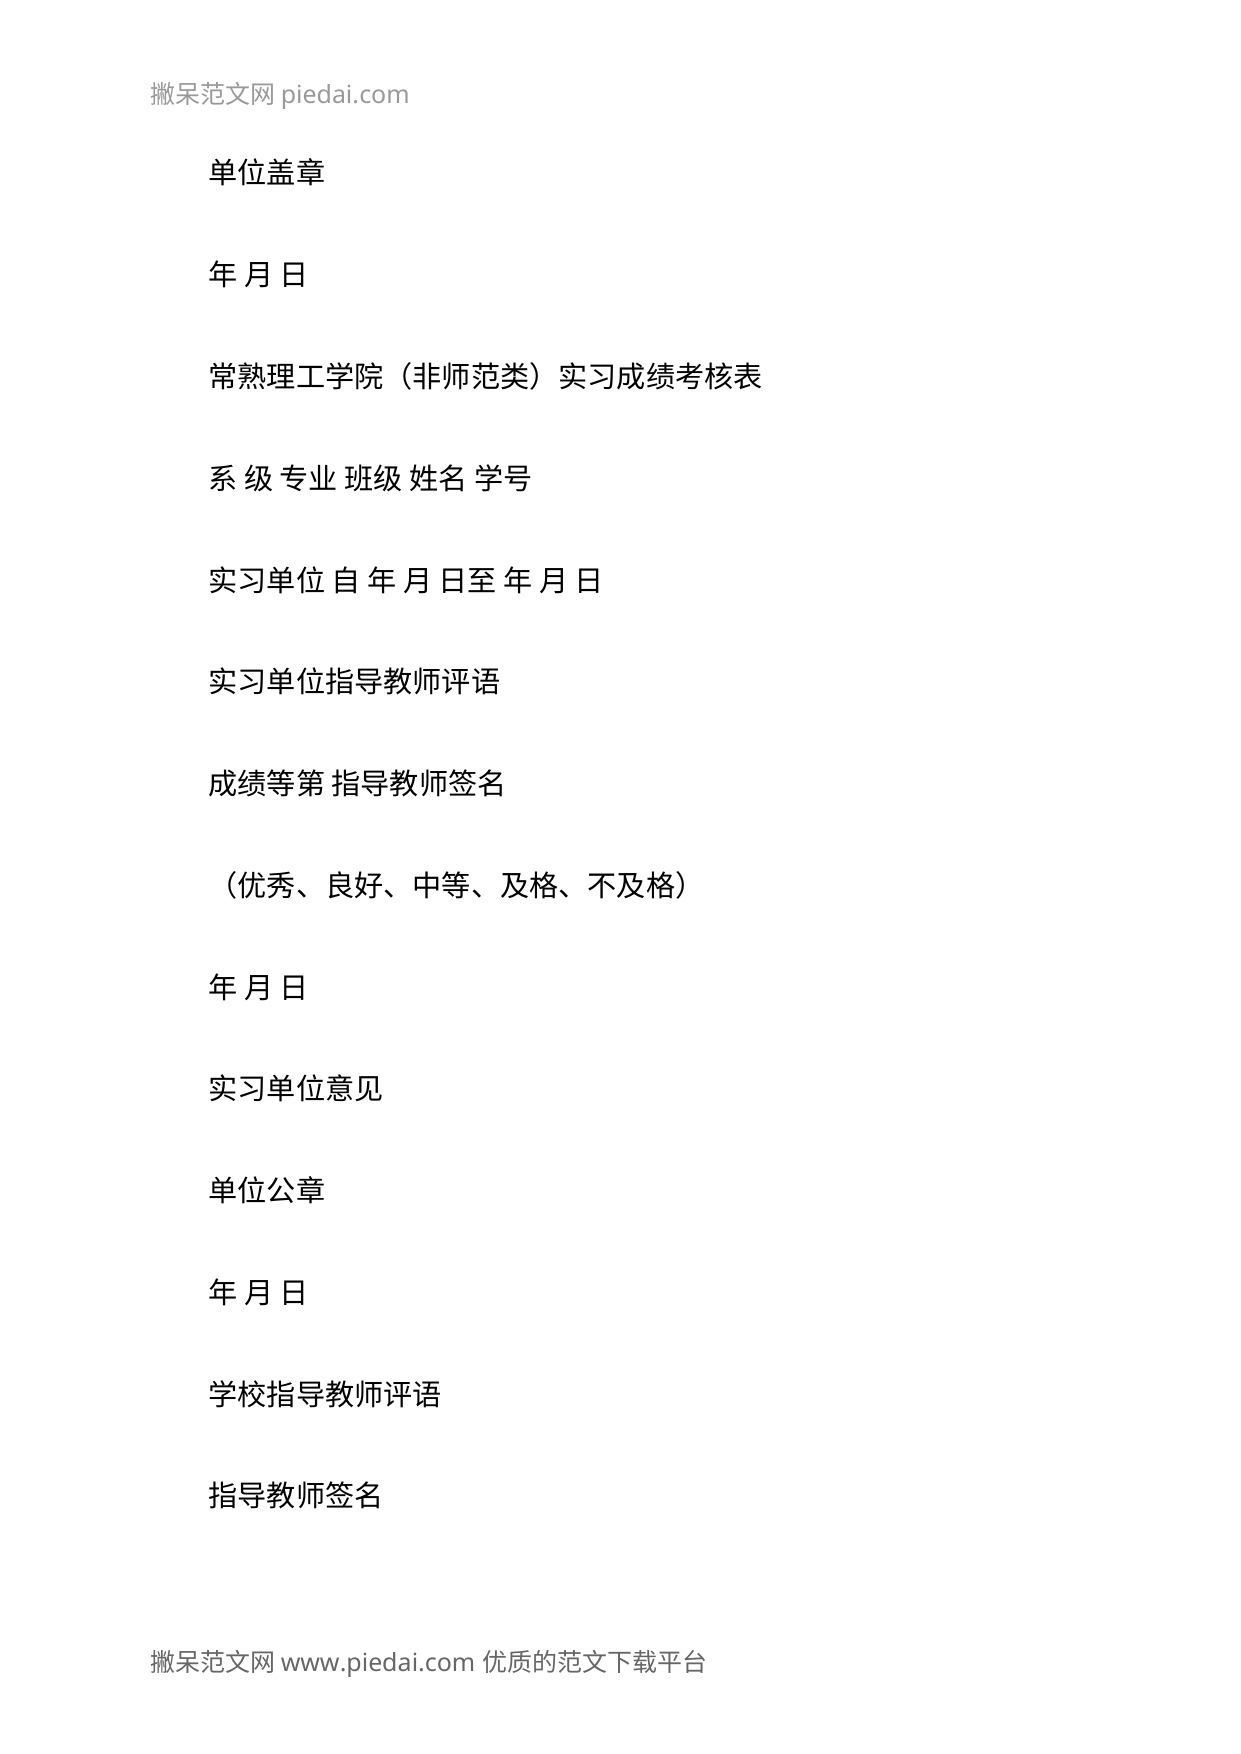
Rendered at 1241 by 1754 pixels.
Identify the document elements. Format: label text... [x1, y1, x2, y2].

text 实习单位意见 [150, 1066, 1090, 1108]
text （优秀、良好、中等、及格、不及格） [150, 862, 1090, 905]
text 系 级 专业 班级 姓名 学号 [150, 455, 1090, 498]
text 指导教师签名 [150, 1473, 1090, 1515]
text 成绩等第 指导教师签名 [150, 761, 1090, 803]
text 单位盖章 [150, 150, 1090, 192]
text 实习单位指导教师评语 [150, 659, 1090, 701]
text 年 月 日 [150, 1269, 1090, 1312]
text 年 月 日 [150, 964, 1090, 1006]
text 年 月 日 [150, 252, 1090, 294]
text 实习单位 自 年 月 日至 年 月 日 [150, 557, 1090, 599]
text 学校指导教师评语 [150, 1371, 1090, 1413]
text 单位公章 [150, 1168, 1090, 1210]
text 常熟理工学院（非师范类）实习成绩考核表 [150, 353, 1090, 396]
